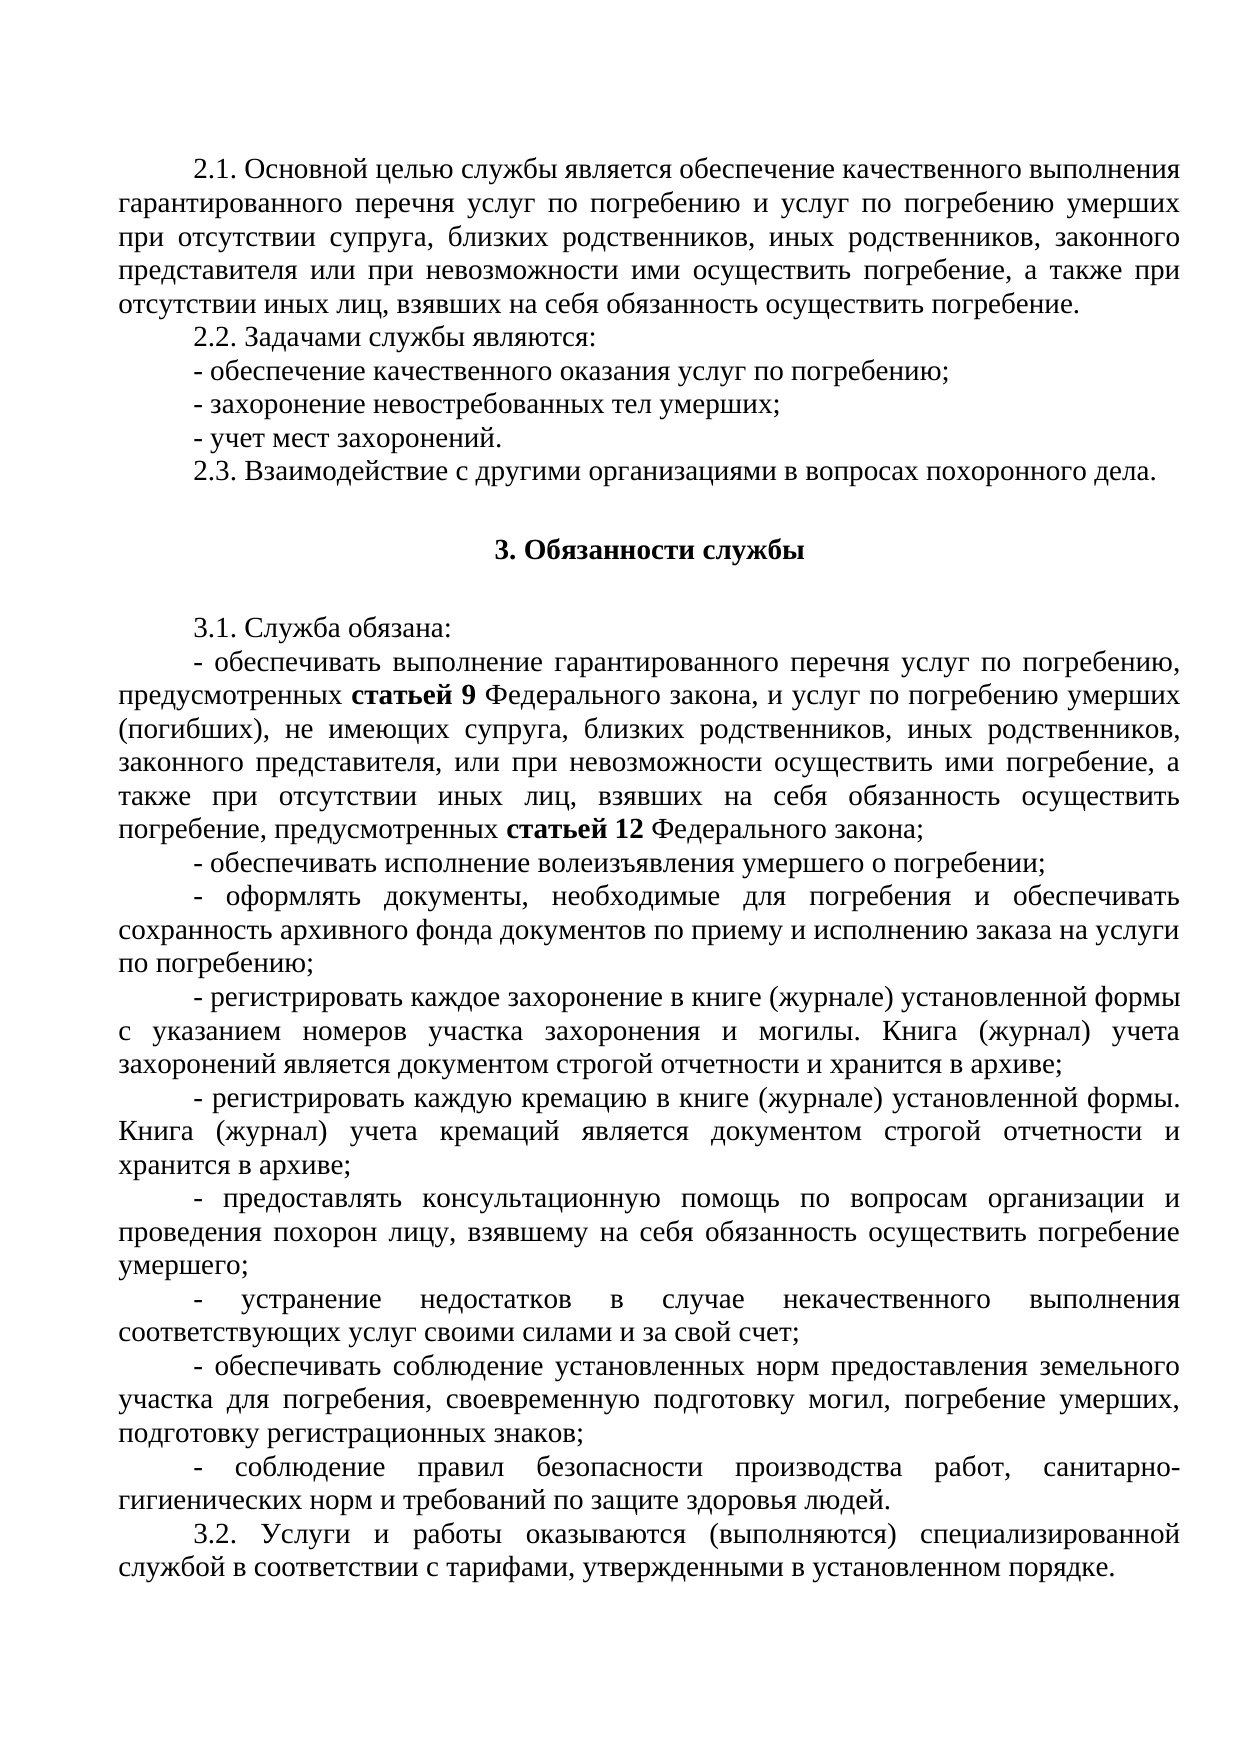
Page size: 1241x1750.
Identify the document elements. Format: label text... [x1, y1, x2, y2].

text - оформлять документы, необходимые для погребения и обеспечивать сохранность архивного фонда документов по приему и исполнению заказа на услуги по погребению; [118, 878, 1181, 979]
text 3.2. Услуги и работы оказываются (выполняются) специализированной службой в соответствии с тарифами, утвержденными в установленном порядке. [118, 1516, 1181, 1583]
text - обеспечивать исполнение волеизъявления умершего о погребении; [118, 845, 1181, 878]
text 2.3. Взаимодействие с другими организациями в вопросах похоронного дела. [118, 453, 1181, 487]
text - устранение недостатков в случае некачественного выполнения соответствующих услуг своими силами и за свой счет; [118, 1281, 1181, 1348]
text - предоставлять консультационную помощь по вопросам организации и проведения похорон лицу, взявшему на себя обязанность осуществить погребение умершего; [118, 1180, 1181, 1281]
text 2.1. Основной целью службы является обеспечение качественного выполнения гарантированного перечня услуг по погребению и услуг по погребению умерших при отсутствии супруга, близких родственников, иных родственников, законного представителя или при невозможности ими осуществить погребение, а также при отсутствии иных лиц, взявших на себя обязанность осуществить погребение. [118, 152, 1181, 319]
text - захоронение невостребованных тел умерших; [118, 386, 1181, 420]
text - регистрировать каждую кремацию в книге (журнале) установленной формы. Книга (журнал) учета кремаций является документом строгой отчетности и хранится в архиве; [118, 1080, 1181, 1180]
text - соблюдение правил безопасности производства работ, санитарно-гигиенических норм и требований по защите здоровья людей. [118, 1449, 1181, 1516]
text - регистрировать каждое захоронение в книге (журнале) установленной формы с указанием номеров участка захоронения и могилы. Книга (журнал) учета захоронений является документом строгой отчетности и хранится в архиве; [118, 979, 1181, 1080]
text - учет мест захоронений. [118, 420, 1181, 453]
text - обеспечение качественного оказания услуг по погребению; [118, 353, 1181, 386]
subtitle 3. Обязанности службы [118, 532, 1181, 565]
text - обеспечивать соблюдение установленных норм предоставления земельного участка для погребения, своевременную подготовку могил, погребение умерших, подготовку регистрационных знаков; [118, 1348, 1181, 1449]
text 2.2. Задачами службы являются: [118, 319, 1181, 353]
text 3.1. Служба обязана: [118, 610, 1181, 644]
text - обеспечивать выполнение гарантированного перечня услуг по погребению, предусмотренных статьей 9 Федерального закона, и услуг по погребению умерших (погибших), не имеющих супруга, близких родственников, иных родственников, законного представителя, или при невозможности осуществить ими погребение, а также при отсутствии иных лиц, взявших на себя обязанность осуществить погребение, предусмотренных статьей 12 Федерального закона; [118, 644, 1181, 845]
